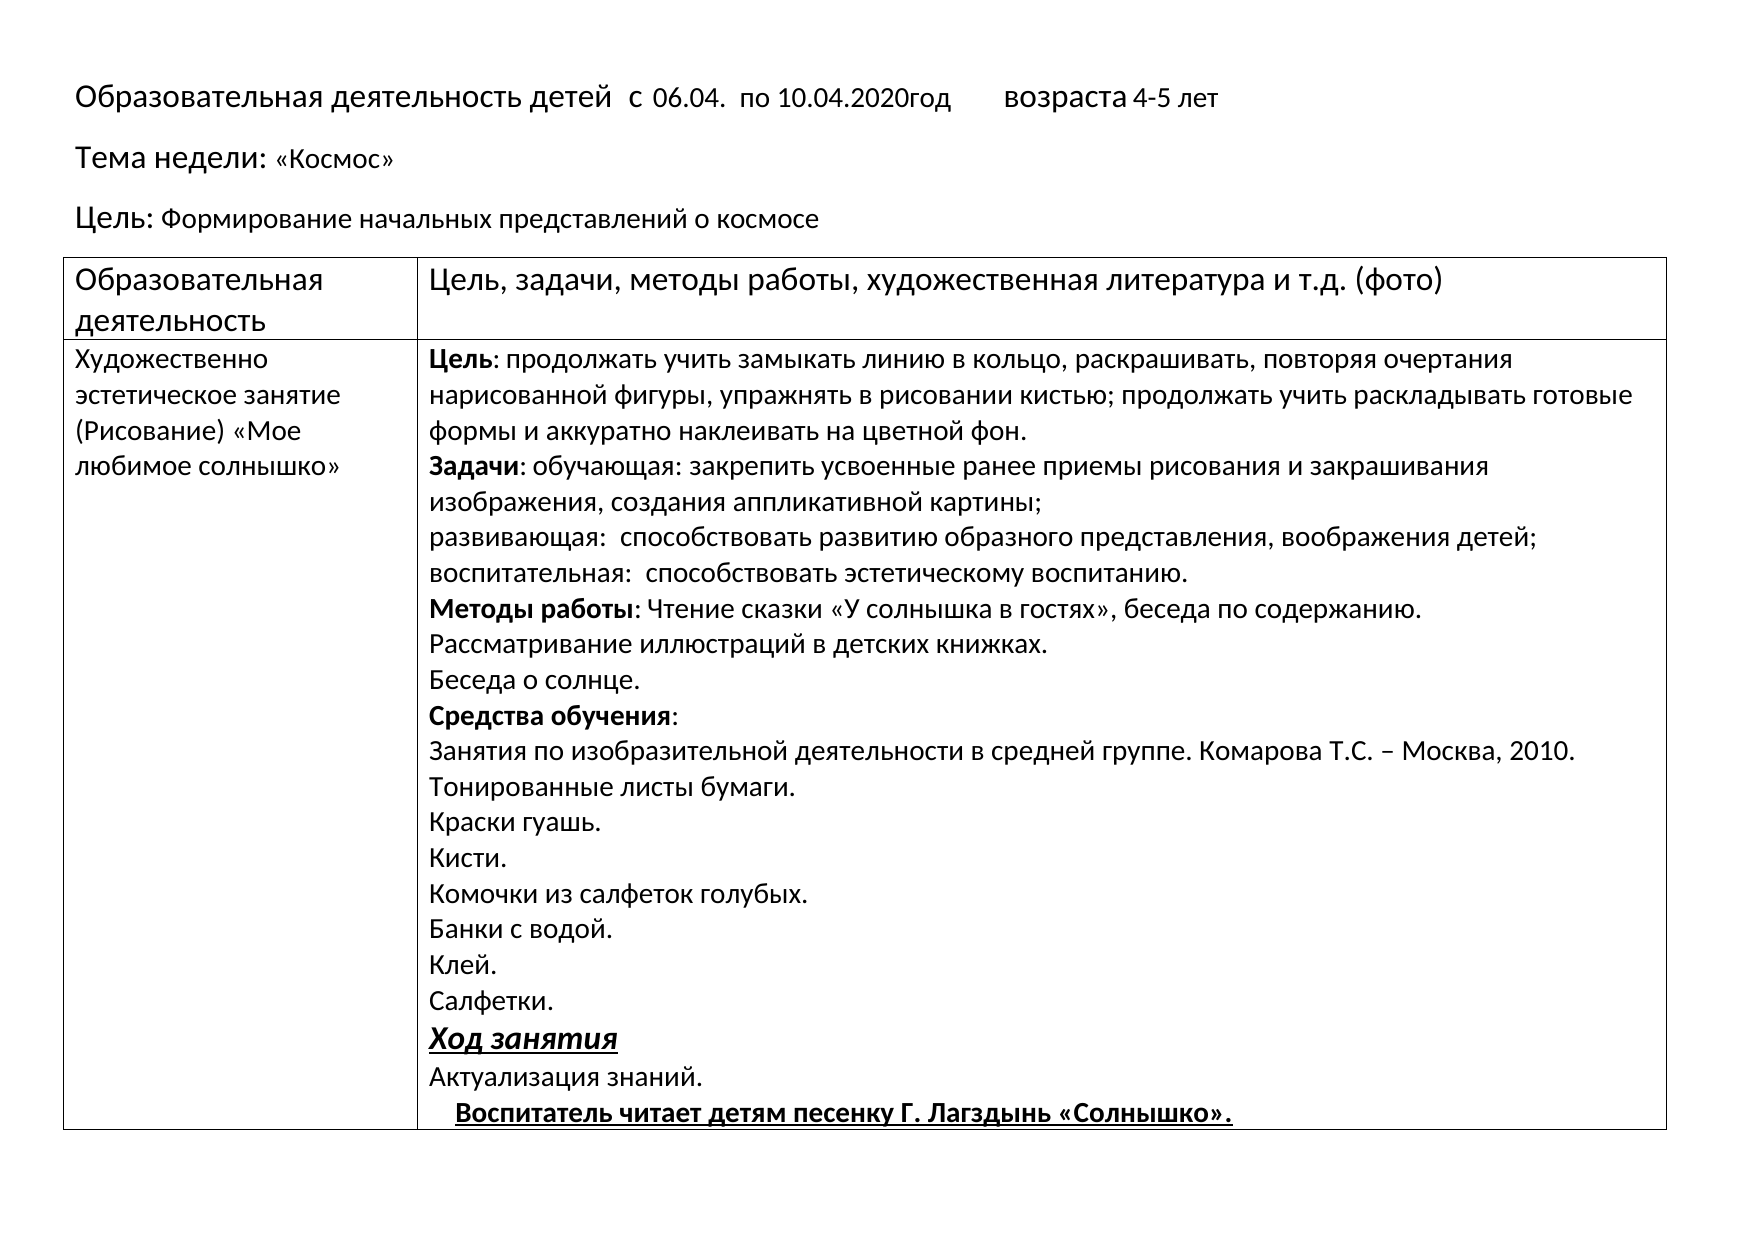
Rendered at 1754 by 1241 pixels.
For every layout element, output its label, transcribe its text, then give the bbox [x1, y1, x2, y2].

text Образовательная деятельность детей с 06.04. по 10.04.2020год возраста 4-5 лет [75, 75, 1679, 116]
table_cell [418, 340, 1666, 1129]
text Тема недели: «Космос» [75, 136, 1679, 176]
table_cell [64, 340, 417, 1129]
text Цель: Формирование начальных представлений о космосе [75, 196, 1679, 237]
table_header Цель, задачи, методы работы, художественная литература и т.д. (фото) [418, 258, 1666, 339]
table_header Образовательная деятельность [64, 258, 417, 339]
